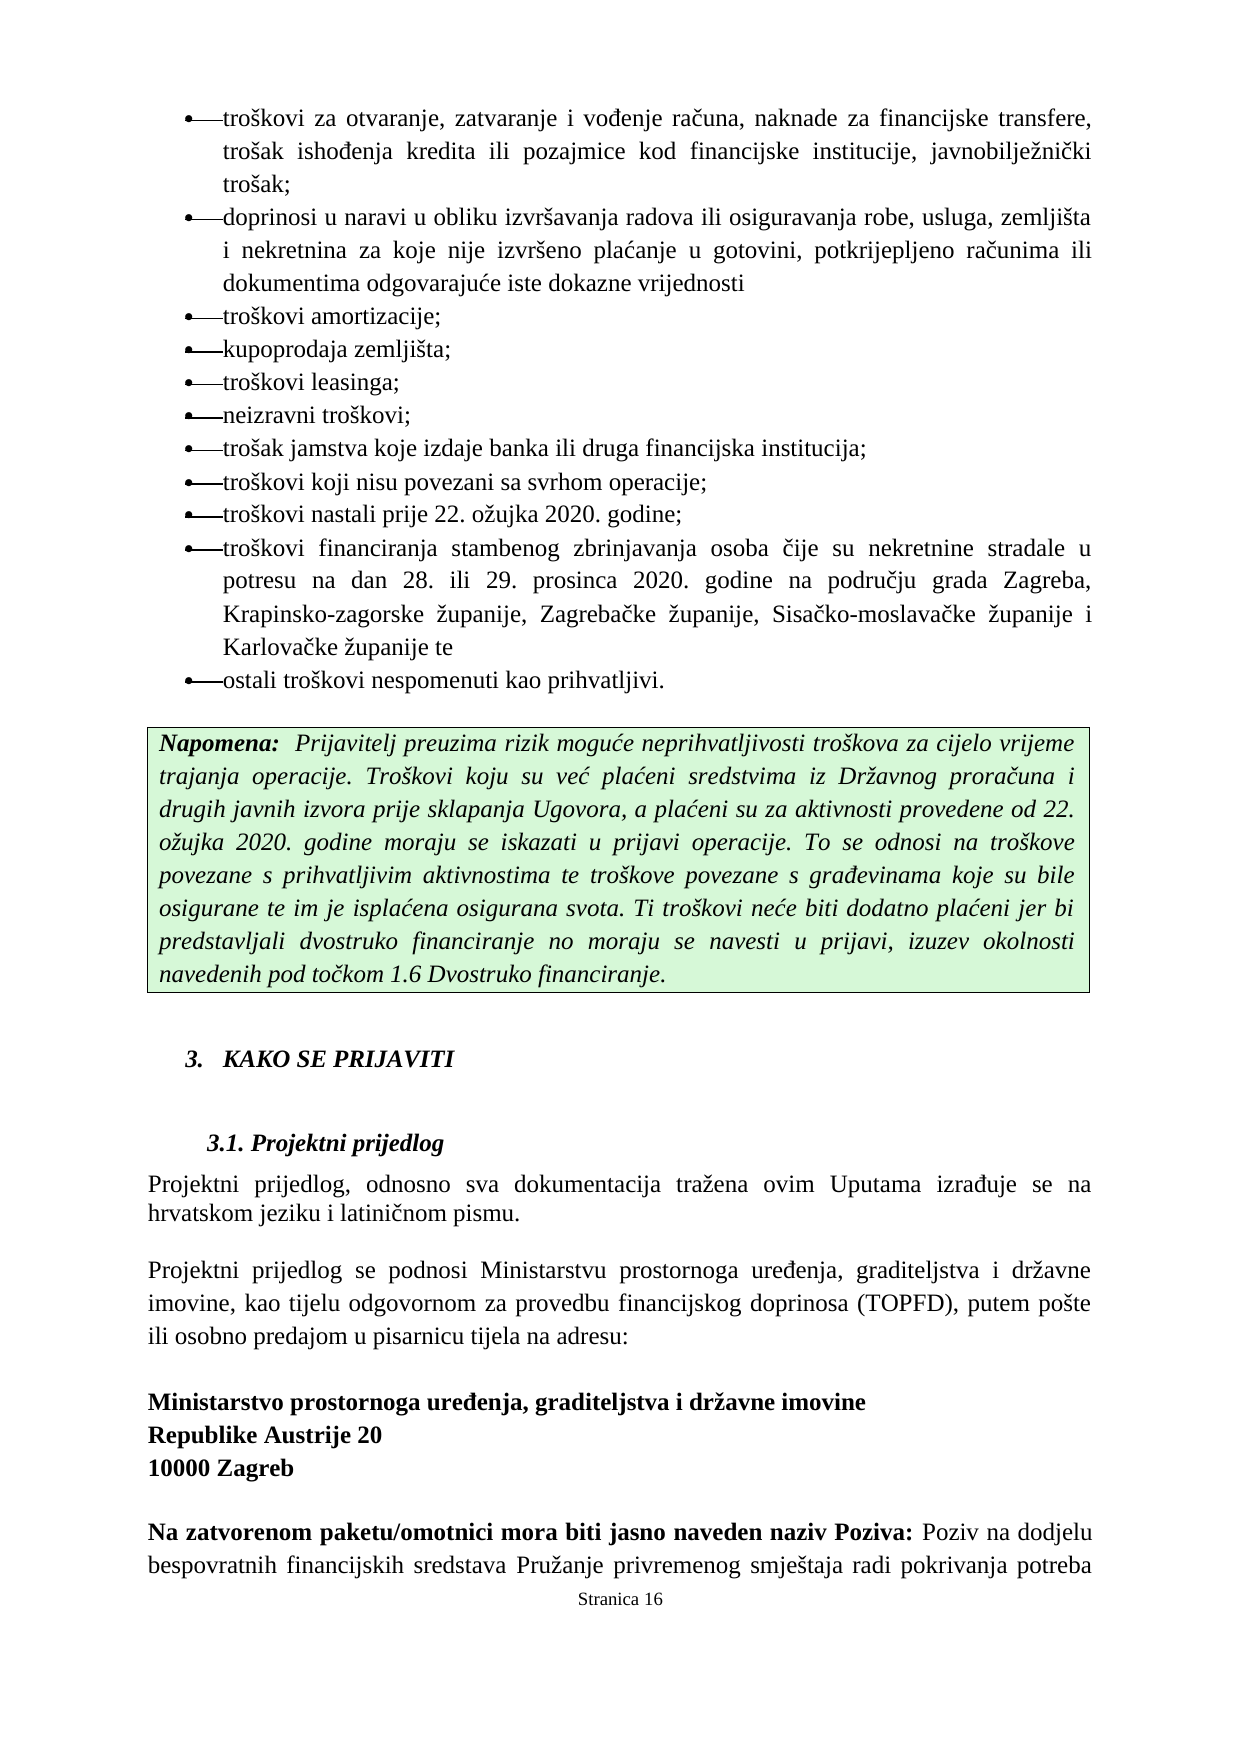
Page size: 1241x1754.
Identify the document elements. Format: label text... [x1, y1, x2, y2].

list troškovi leasinga; [185, 367, 1092, 396]
text Republike Austrije 20 [148, 1420, 1092, 1449]
list troškovi amortizacije; [185, 301, 1092, 330]
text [148, 1517, 1092, 1578]
text Projektni prijedlog se podnosi Ministarstvu prostornoga uređenja, graditeljstva i državne imovine, kao tijelu odgovornom za provedbu financijskog doprinosa (TOPFD), putem pošte ili osobno predajom u pisarnicu tijela na adresu: [148, 1255, 1092, 1350]
list neizravni troškovi; [185, 401, 1092, 429]
list kupoprodaja zemljišta; [185, 334, 1092, 363]
list doprinosi u naravi u obliku izvršavanja radova ili osiguravanja robe, usluga, zemljišta i nekretnina za koje nije izvršeno plaćanje u gotovini, potkrijepljeno računima ili dokumentima odgovarajuće iste dokazne vrijednosti [185, 202, 1092, 297]
list ostali troškovi nespomenuti kao prihvatljivi. [185, 665, 1092, 693]
text Ministarstvo prostornoga uređenja, graditeljstva i državne imovine [148, 1387, 1092, 1416]
list troškovi koji nisu povezani sa svrhom operacije; [185, 467, 1092, 495]
table_header Napomena: Prijavitelj preuzima rizik moguće neprihvatljivosti troškova za cijelo vrijeme trajanja operacije. Troškovi koju su već plaćeni sredstvima iz Državnog proračuna i drugih javnih izvora prije sklapanja Ugovora, a plaćeni su za aktivnosti provedene od 22. ožujka 2020. godine moraju se iskazati u prijavi operacije. To se odnosi na troškove povezane s prihvatljivim aktivnostima te troškove povezane s građevinama koje su bile osigurane te im je isplaćena osigurana svota. Ti troškovi neće biti dodatno plaćeni jer bi predstavljali dvostruko financiranje no moraju se navesti u prijavi, izuzev okolnosti navedenih pod točkom 1.6 Dvostruko financiranje. [148, 728, 1089, 992]
list trošak jamstva koje izdaje banka ili druga financijska institucija; [185, 433, 1092, 462]
subtitle 3.1. Projektni prijedlog [148, 1128, 1092, 1157]
list troškovi nastali prije 22. ožujka 2020. godine; [185, 499, 1092, 528]
subtitle KAKO SE PRIJAVITI [185, 1044, 1092, 1072]
text Projektni prijedlog, odnosno sva dokumentacija tražena ovim Uputama izrađuje se na hrvatskom jeziku i latiničnom pismu. [148, 1169, 1092, 1227]
list troškovi za otvaranje, zatvaranje i vođenje računa, naknade za financijske transfere, trošak ishođenja kredita ili pozajmice kod financijske institucije, javnobilježnički trošak; [185, 103, 1092, 198]
list troškovi financiranja stambenog zbrinjavanja osoba čije su nekretnine stradale u potresu na dan 28. ili 29. prosinca 2020. godine na području grada Zagreba, Krapinsko-zagorske županije, Zagrebačke županije, Sisačko-moslavačke županije i Karlovačke županije te [185, 533, 1092, 660]
text 10000 Zagreb [148, 1453, 1092, 1482]
